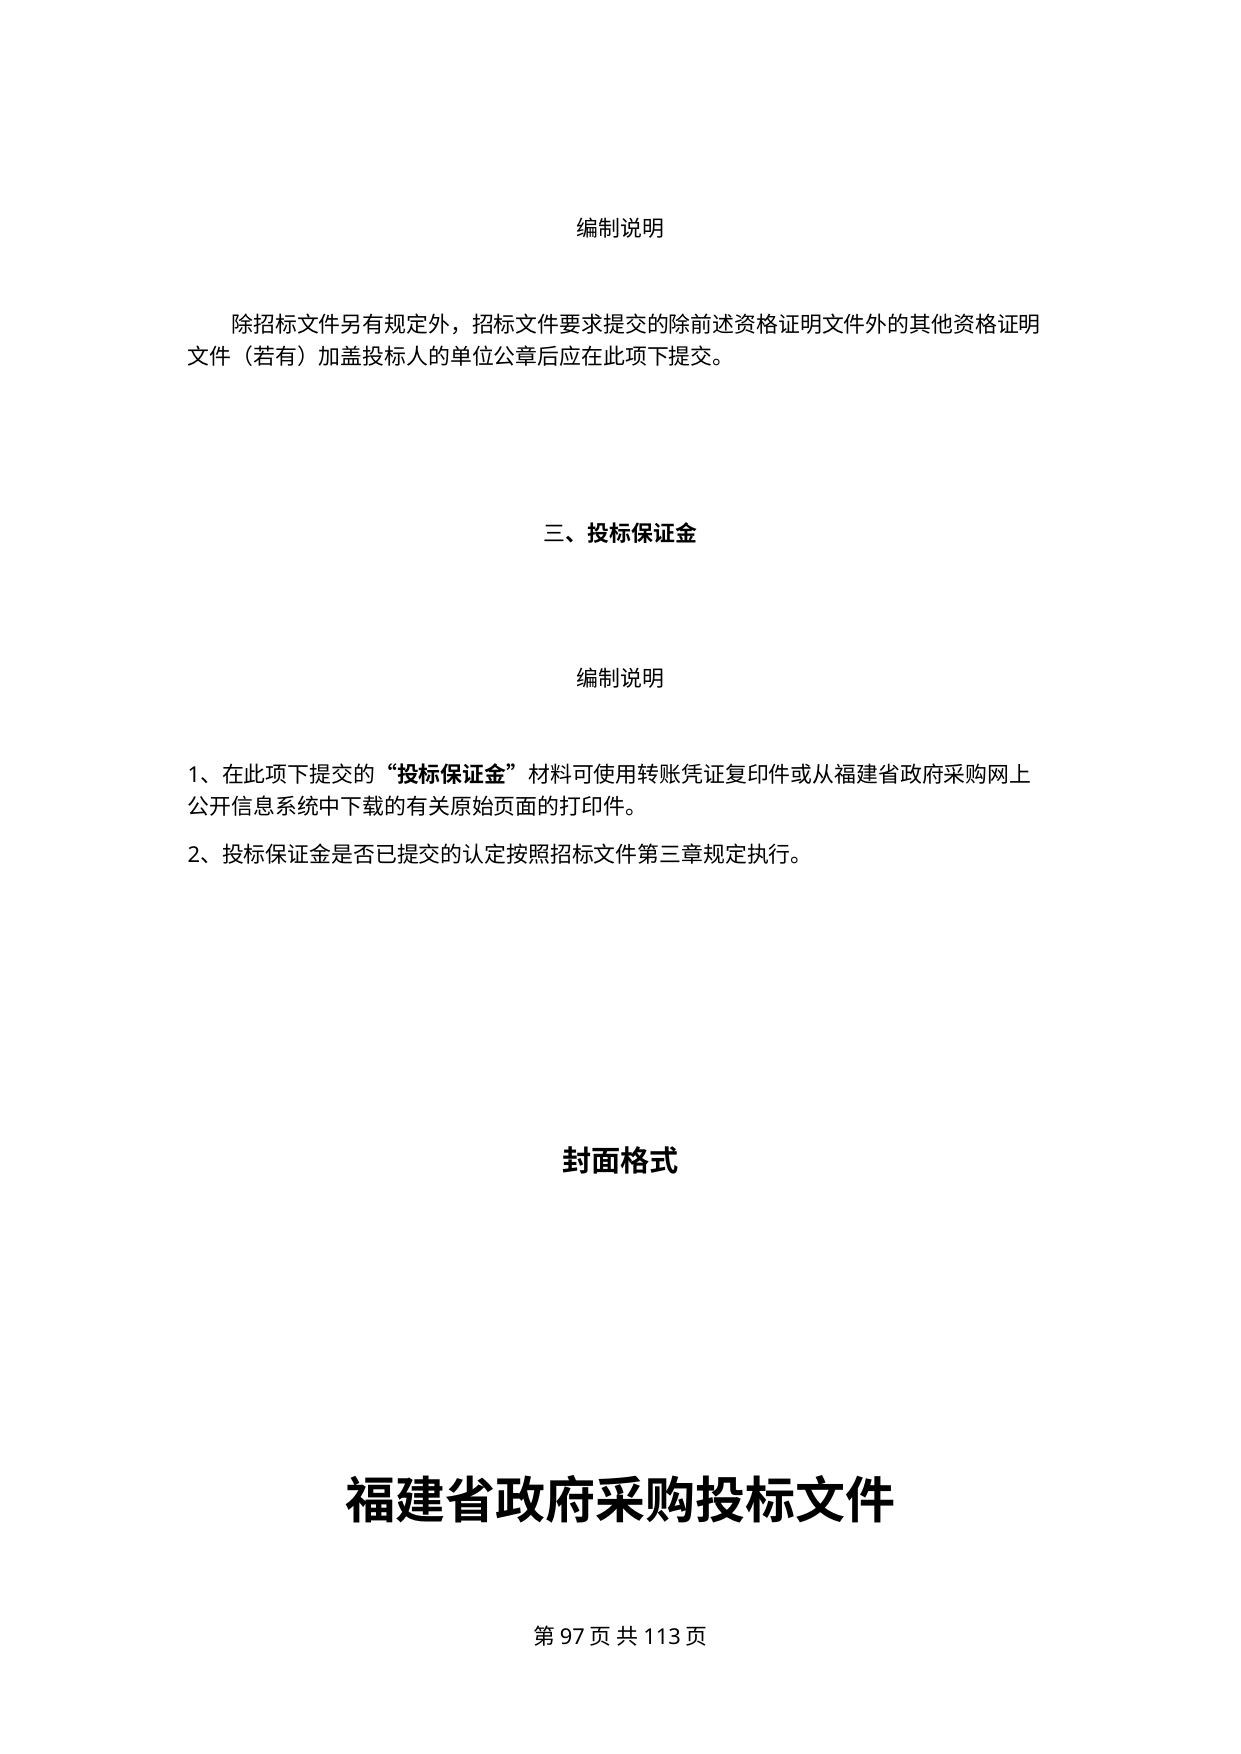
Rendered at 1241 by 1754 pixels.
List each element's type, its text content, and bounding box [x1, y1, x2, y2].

text 编制说明 [187, 660, 1053, 693]
text 封面格式 [187, 1126, 1053, 1191]
text 福建省政府采购投标文件 [187, 1448, 1053, 1546]
text 编制说明 [187, 210, 1053, 243]
text 三、投标保证金 [187, 483, 1053, 548]
text 1、在此项下提交的“投标保证金”材料可使用转账凭证复印件或从福建省政府采购网上公开信息系统中下载的有关原始页面的打印件。 [187, 756, 1053, 821]
text 2、投标保证金是否已提交的认定按照招标文件第三章规定执行。 [187, 837, 1053, 869]
text 除招标文件另有规定外，招标文件要求提交的除前述资格证明文件外的其他资格证明文件（若有）加盖投标人的单位公章后应在此项下提交。 [187, 306, 1053, 371]
